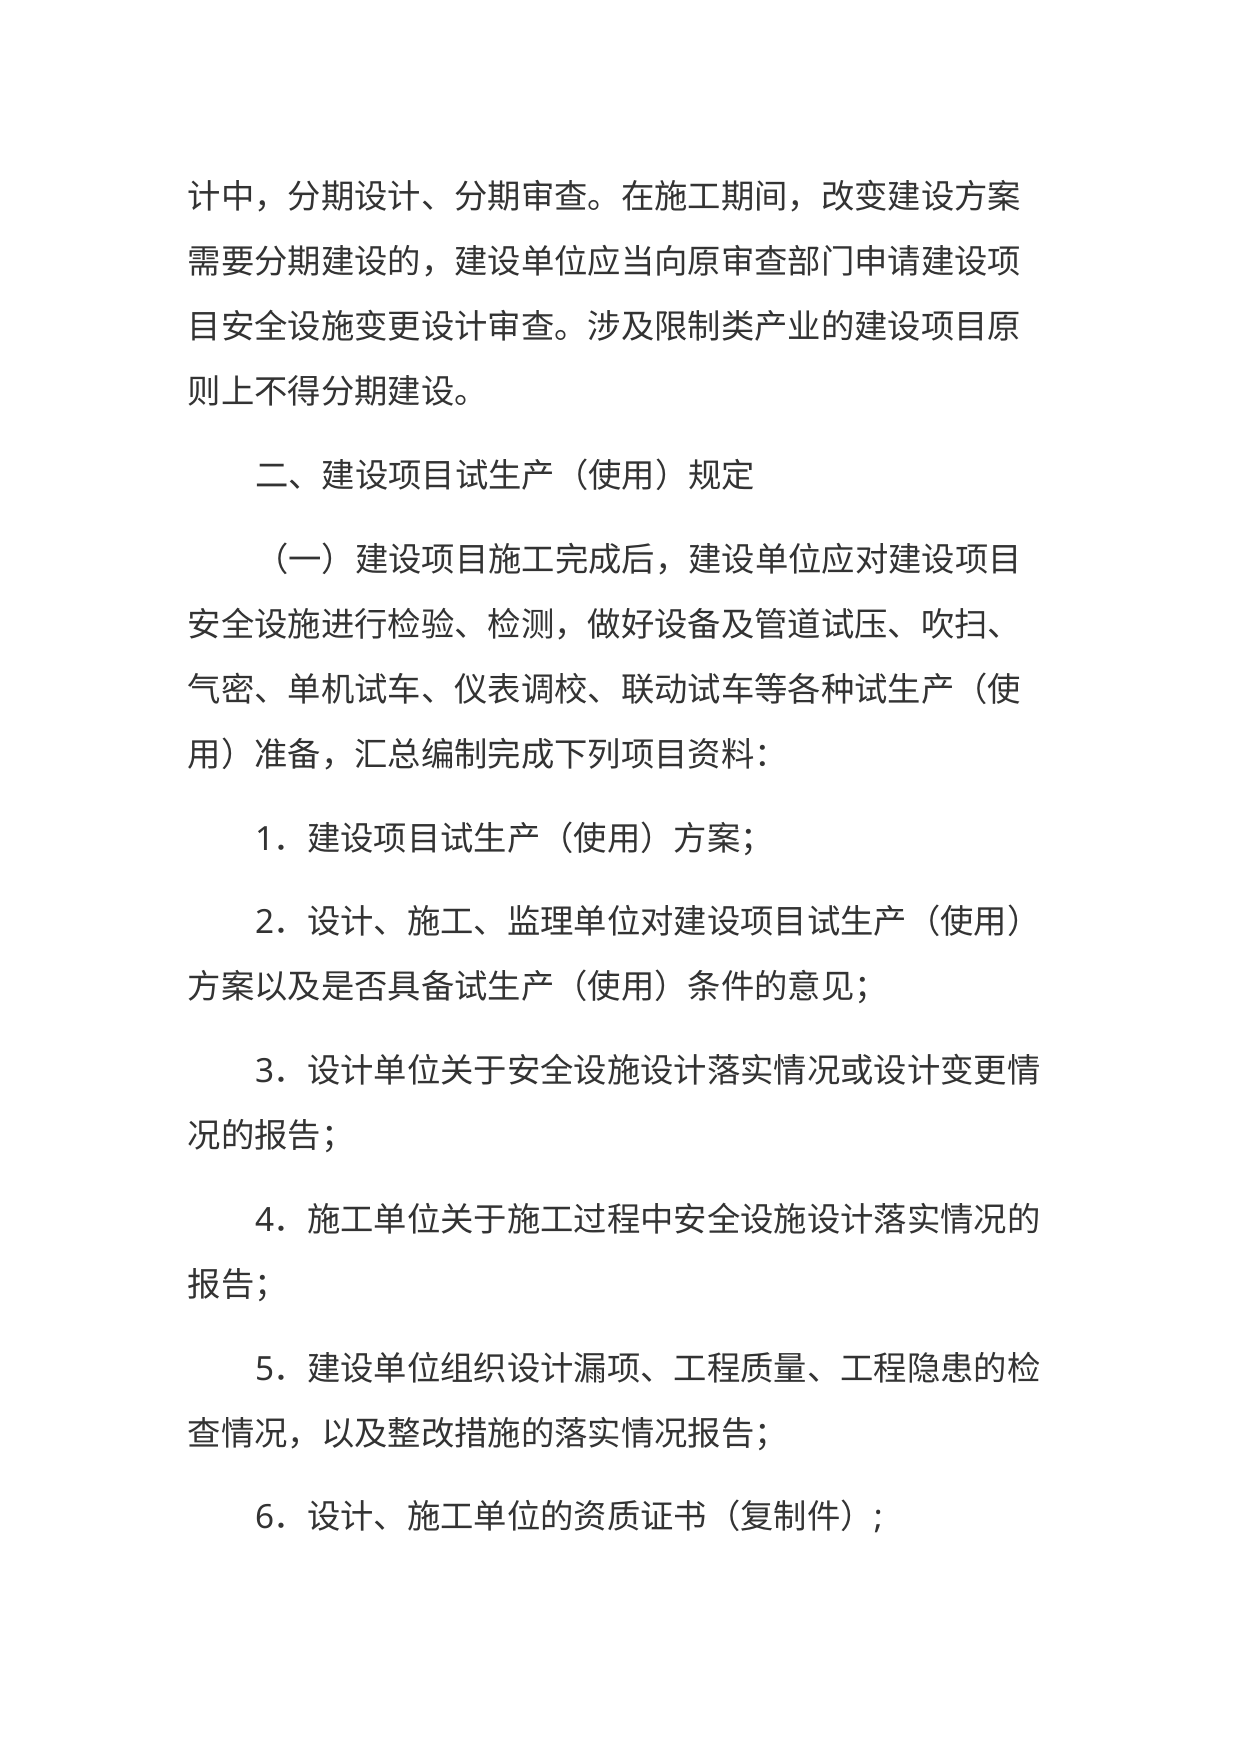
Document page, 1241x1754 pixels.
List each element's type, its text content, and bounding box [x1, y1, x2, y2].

text 5．建设单位组织设计漏项、工程质量、工程隐患的检查情况，以及整改措施的落实情况报告； [187, 1333, 1053, 1463]
text （一）建设项目施工完成后，建设单位应对建设项目安全设施进行检验、检测，做好设备及管道试压、吹扫、气密、单机试车、仪表调校、联动试车等各种试生产（使用）准备，汇总编制完成下列项目资料： [187, 524, 1053, 784]
text 1．建设项目试生产（使用）方案； [187, 803, 1053, 868]
text 4．施工单位关于施工过程中安全设施设计落实情况的报告； [187, 1184, 1053, 1314]
text 6．设计、施工单位的资质证书（复制件）; [187, 1482, 1053, 1547]
text 3．设计单位关于安全设施设计落实情况或设计变更情况的报告； [187, 1036, 1053, 1166]
text 2．设计、施工、监理单位对建设项目试生产（使用）方案以及是否具备试生产（使用）条件的意见； [187, 887, 1053, 1017]
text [187, 162, 1053, 422]
text 二、建设项目试生产（使用）规定 [187, 441, 1053, 506]
